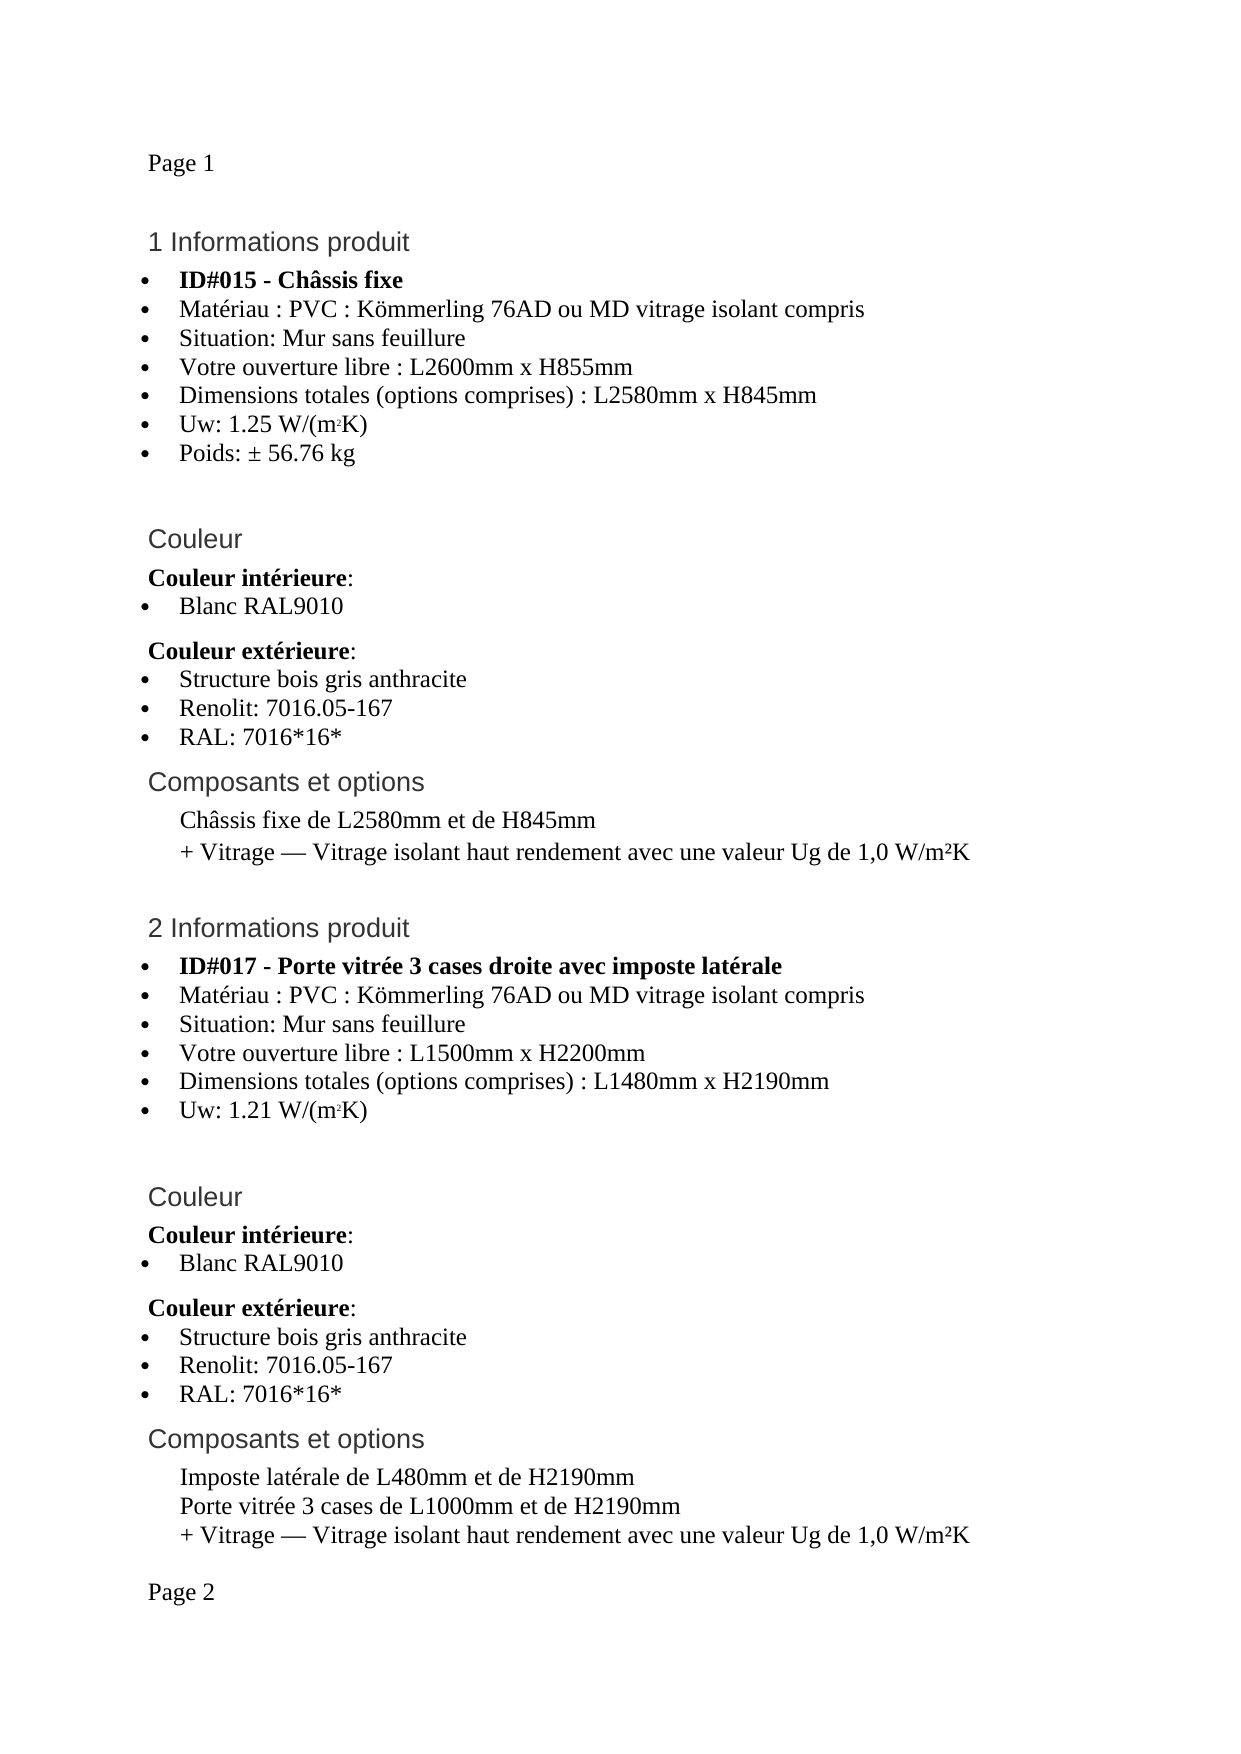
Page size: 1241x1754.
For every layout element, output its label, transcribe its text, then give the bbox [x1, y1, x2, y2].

list Votre ouverture libre : L2600mm x H855mm [141, 352, 1093, 381]
list Blanc RAL9010 [141, 591, 1093, 620]
text 1 Informations produit [148, 226, 1093, 258]
text Couleur extérieure: [148, 1293, 1093, 1322]
list RAL: 7016*16* [141, 722, 1093, 751]
list Structure bois gris anthracite [141, 664, 1093, 693]
text Page 1 [148, 148, 1093, 176]
list Uw: 1.25 W/(m2K) [141, 409, 1093, 438]
list Structure bois gris anthracite [141, 1322, 1093, 1350]
list Situation: Mur sans feuillure [141, 1009, 1093, 1038]
list ID#017 - Porte vitrée 3 cases droite avec imposte latérale [141, 951, 1093, 980]
list Renolit: 7016.05-167 [141, 1350, 1093, 1379]
text  + Vitrage — Vitrage isolant haut rendement avec une valeur Ug de 1,0 W/m²K [148, 1520, 1093, 1549]
list ID#015 - Châssis fixe [141, 266, 1093, 294]
text  Porte vitrée 3 cases de L1000mm et de H2190mm [148, 1491, 1093, 1520]
list RAL: 7016*16* [141, 1379, 1093, 1408]
text Page 2 [148, 1577, 1093, 1606]
text Couleur extérieure: [148, 636, 1093, 664]
text Composants et options [148, 1423, 1093, 1455]
list Uw: 1.21 W/(m2K) [141, 1095, 1093, 1124]
list Renolit: 7016.05-167 [141, 693, 1093, 722]
list Poids: ± 56.76 kg [141, 438, 1093, 467]
list Matériau : PVC : Kömmerling 76AD ou MD vitrage isolant compris [141, 294, 1093, 323]
list Votre ouverture libre : L1500mm x H2200mm [141, 1038, 1093, 1066]
list Blanc RAL9010 [141, 1248, 1093, 1277]
text 2 Informations produit [148, 912, 1093, 943]
list Matériau : PVC : Kömmerling 76AD ou MD vitrage isolant compris [141, 980, 1093, 1009]
text  Châssis fixe de L2580mm et de H845mm [148, 805, 1093, 834]
text Composants et options [148, 766, 1093, 798]
text Couleur intérieure: [148, 1220, 1093, 1248]
list Dimensions totales (options comprises) : L2580mm x H845mm [141, 381, 1093, 409]
list Situation: Mur sans feuillure [141, 323, 1093, 352]
text  + Vitrage — Vitrage isolant haut rendement avec une valeur Ug de 1,0 W/m²K [148, 834, 1093, 865]
text Couleur [148, 523, 1093, 555]
text Couleur [148, 1181, 1093, 1212]
text  Imposte latérale de L480mm et de H2190mm [148, 1462, 1093, 1491]
text Couleur intérieure: [148, 563, 1093, 591]
list Dimensions totales (options comprises) : L1480mm x H2190mm [141, 1066, 1093, 1095]
